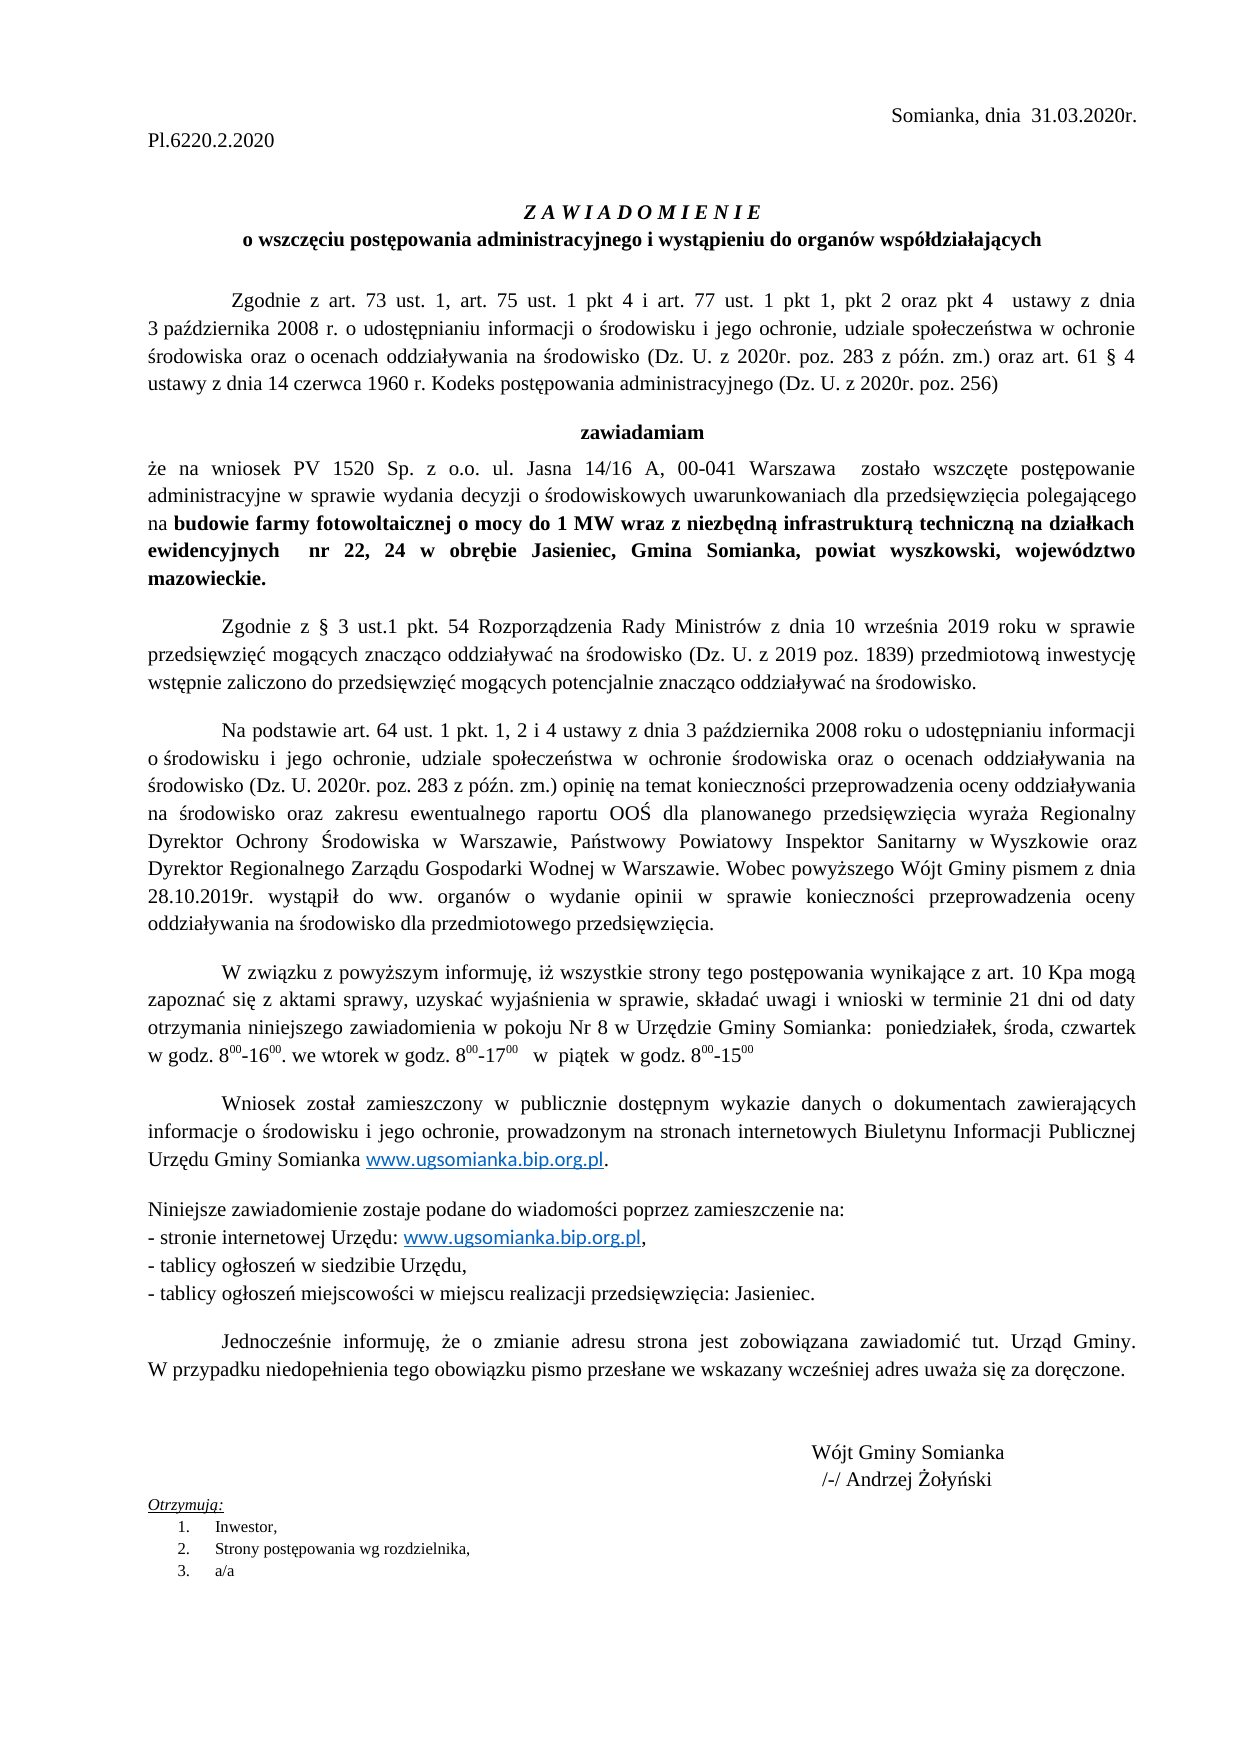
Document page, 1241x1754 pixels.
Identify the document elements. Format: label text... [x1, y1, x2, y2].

text Zgodnie z art. 73 ust. 1, art. 75 ust. 1 pkt 4 i art. 77 ust. 1 pkt 1, pkt 2 oraz pkt 4 ustawy z dnia 3 października 2008 r. o udostępnianiu informacji o środowisku i jego ochronie, udziale społeczeństwa w ochronie środowiska oraz o ocenach oddziaływania na środowisko (Dz. U. z 2020r. poz. 283 z późn. zm.) oraz art. 61 § 4 ustawy z dnia 14 czerwca 1960 r. Kodeks postępowania administracyjnego (Dz. U. z 2020r. poz. 256) [148, 288, 1137, 395]
text W związku z powyższym informuję, iż wszystkie strony tego postępowania wynikające z art. 10 Kpa mogą zapoznać się z aktami sprawy, uzyskać wyjaśnienia w sprawie, składać uwagi i wnioski w terminie 21 dni od daty otrzymania niniejszego zawiadomienia w pokoju Nr 8 w Urzędzie Gminy Somianka: poniedziałek, środa, czwartek w godz. 800-1600. we wtorek w godz. 800-1700 w piątek w godz. 800-1500 [148, 960, 1137, 1067]
text Somianka, dnia 31.03.2020r. [148, 103, 1137, 127]
text zawiadamiam [148, 419, 1137, 444]
text Zgodnie z § 3 ust.1 pkt. 54 Rozporządzenia Rady Ministrów z dnia 10 września 2019 roku w sprawie przedsięwzięć mogących znacząco oddziaływać na środowisko (Dz. U. z 2019 poz. 1839) przedmiotową inwestycję wstępnie zaliczono do przedsięwzięć mogących potencjalnie znacząco oddziaływać na środowisko. [148, 614, 1137, 694]
text Jednocześnie informuję, że o zmianie adresu strona jest zobowiązana zawiadomić tut. Urząd Gminy. W przypadku niedopełnienia tego obowiązku pismo przesłane we wskazany wcześniej adres uważa się za doręczone. [148, 1329, 1137, 1381]
text o wszczęciu postępowania administracyjnego i wystąpieniu do organów współdziałających [148, 227, 1137, 251]
text Wójt Gminy Somianka [811, 1440, 1137, 1464]
text /-/ Andrzej Żołyński [811, 1467, 1137, 1491]
text że na wniosek PV 1520 Sp. z o.o. ul. Jasna 14/16 A, 00-041 Warszawa zostało wszczęte postępowanie administracyjne w sprawie wydania decyzji o środowiskowych uwarunkowaniach dla przedsięwzięcia polegającego na budowie farmy fotowoltaicznej o mocy do 1 MW wraz z niezbędną infrastrukturą techniczną na działkach ewidencyjnych nr 22, 24 w obrębie Jasieniec, Gmina Somianka, powiat wyszkowski, województwo mazowieckie. [148, 456, 1137, 590]
text Pl.6220.2.2020 [148, 127, 1137, 152]
list a/a [177, 1561, 1137, 1580]
list Inwestor, [177, 1517, 1137, 1536]
text Otrzymują: [148, 1495, 1137, 1514]
text - stronie internetowej Urzędu: www.ugsomianka.bip.org.pl, [148, 1224, 1137, 1249]
text Niniejsze zawiadomienie zostaje podane do wiadomości poprzez zamieszczenie na: [148, 1196, 1137, 1221]
list Strony postępowania wg rozdzielnika, [177, 1539, 1137, 1558]
text Na podstawie art. 64 ust. 1 pkt. 1, 2 i 4 ustawy z dnia 3 października 2008 roku o udostępnianiu informacji o środowisku i jego ochronie, udziale społeczeństwa w ochronie środowiska oraz o ocenach oddziaływania na środowisko (Dz. U. 2020r. poz. 283 z późn. zm.) opinię na temat konieczności przeprowadzenia oceny oddziaływania na środowisko oraz zakresu ewentualnego raportu OOŚ dla planowanego przedsięwzięcia wyraża Regionalny Dyrektor Ochrony Środowiska w Warszawie, Państwowy Powiatowy Inspektor Sanitarny w Wyszkowie oraz Dyrektor Regionalnego Zarządu Gospodarki Wodnej w Warszawie. Wobec powyższego Wójt Gminy pismem z dnia 28.10.2019r. wystąpił do ww. organów o wydanie opinii w sprawie konieczności przeprowadzenia oceny oddziaływania na środowisko dla przedmiotowego przedsięwzięcia. [148, 718, 1137, 935]
text Z A W I A D O M I E N I E [148, 200, 1137, 224]
text - tablicy ogłoszeń w siedzibie Urzędu, [148, 1253, 1137, 1277]
text Wniosek został zamieszczony w publicznie dostępnym wykazie danych o dokumentach zawierających informacje o środowisku i jego ochronie, prowadzonym na stronach internetowych Biuletynu Informacji Publicznej Urzędu Gminy Somianka www.ugsomianka.bip.org.pl. [148, 1091, 1137, 1172]
text - tablicy ogłoszeń miejscowości w miejscu realizacji przedsięwzięcia: Jasieniec. [148, 1281, 1137, 1305]
